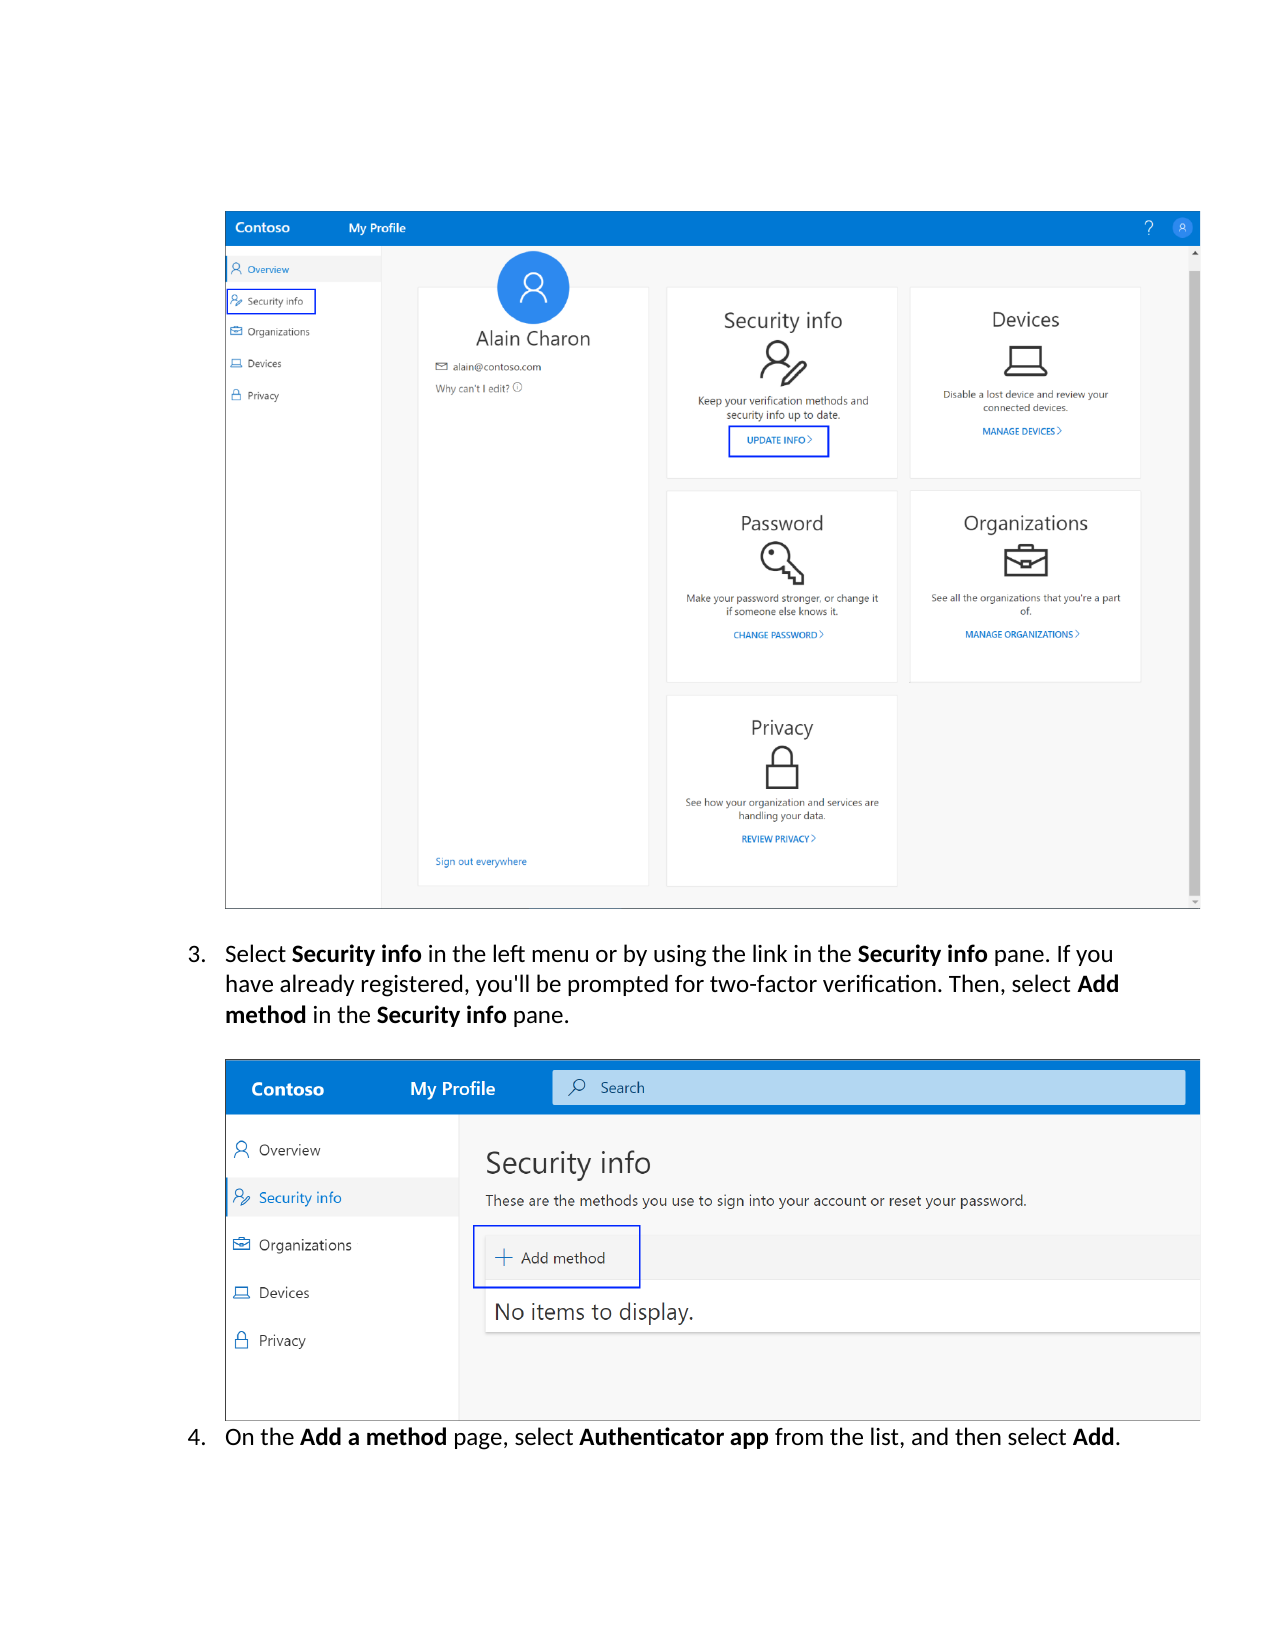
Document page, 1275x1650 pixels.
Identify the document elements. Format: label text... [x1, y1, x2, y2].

picture [225, 1059, 1200, 1421]
list On the Add a method page, select Authenticator app from the list, and then select Add. [187, 1421, 1125, 1451]
picture [225, 211, 1200, 909]
